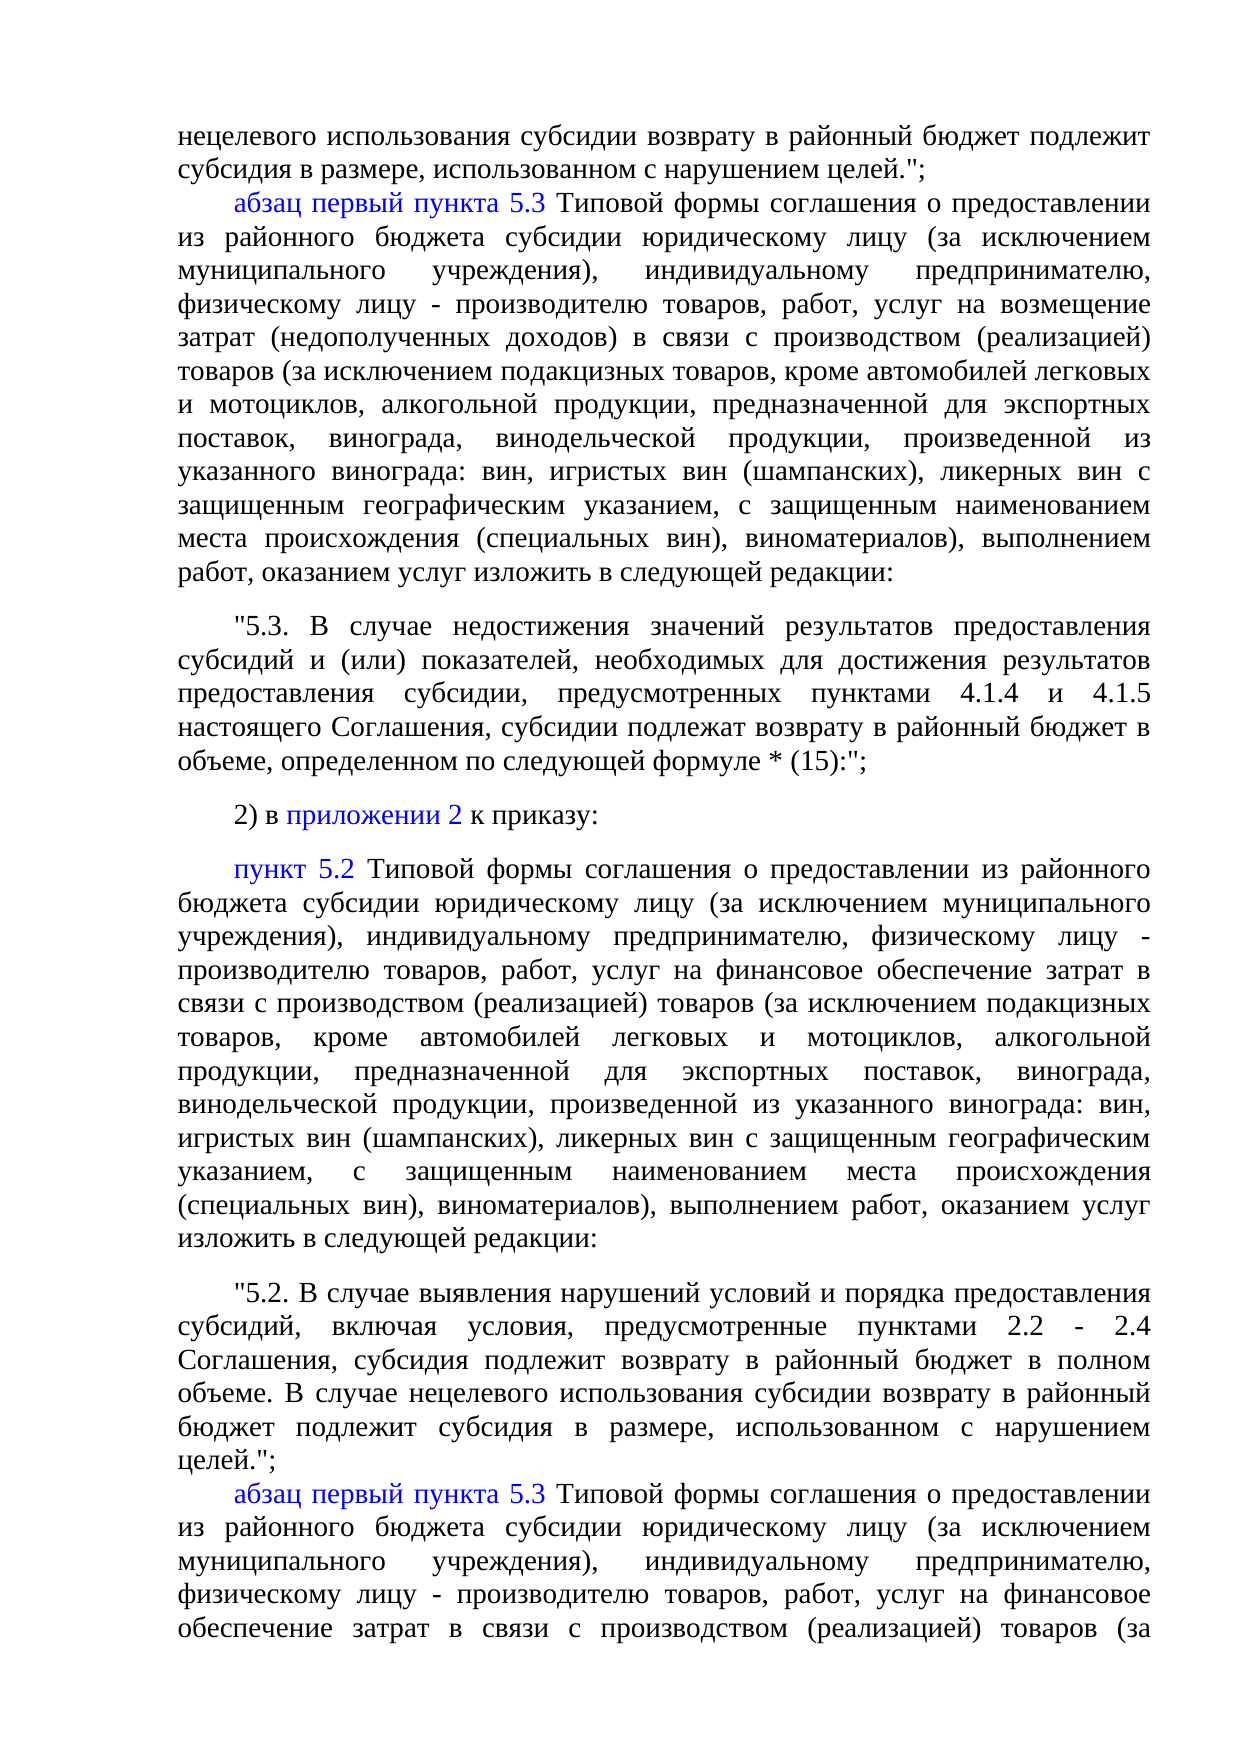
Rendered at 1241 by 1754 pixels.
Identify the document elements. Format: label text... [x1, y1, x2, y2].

text "5.3. В случае недостижения значений результатов предоставления субсидий и (или) показателей, необходимых для достижения результатов предоставления субсидии, предусмотренных пунктами 4.1.4 и 4.1.5 настоящего Соглашения, субсидии подлежат возврату в районный бюджет в объеме, определенном по следующей формуле * (15):"; [177, 608, 1152, 776]
text пункт 5.2 Типовой формы соглашения о предоставлении из районного бюджета субсидии юридическому лицу (за исключением муниципального учреждения), индивидуальному предпринимателю, физическому лицу - производителю товаров, работ, услуг на финансовое обеспечение затрат в связи с производством (реализацией) товаров (за исключением подакцизных товаров, кроме автомобилей легковых и мотоциклов, алкогольной продукции, предназначенной для экспортных поставок, винограда, винодельческой продукции, произведенной из указанного винограда: вин, игристых вин (шампанских), ликерных вин с защищенным географическим указанием, с защищенным наименованием места происхождения (специальных вин), виноматериалов), выполнением работ, оказанием услуг изложить в следующей редакции: [177, 851, 1152, 1254]
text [177, 118, 1152, 185]
text абзац первый пункта 5.3 Типовой формы соглашения о предоставлении из районного бюджета субсидии юридическому лицу (за исключением муниципального учреждения), индивидуальному предпринимателю, физическому лицу - производителю товаров, работ, услуг на возмещение затрат (недополученных доходов) в связи с производством (реализацией) товаров (за исключением подакцизных товаров, кроме автомобилей легковых и мотоциклов, алкогольной продукции, предназначенной для экспортных поставок, винограда, винодельческой продукции, произведенной из указанного винограда: вин, игристых вин (шампанских), ликерных вин с защищенным географическим указанием, с защищенным наименованием места происхождения (специальных вин), виноматериалов), выполнением работ, оказанием услуг изложить в следующей редакции: [177, 185, 1152, 588]
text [177, 1476, 1152, 1644]
text 2) в приложении 2 к приказу: [177, 797, 1152, 831]
text "5.2. В случае выявления нарушений условий и порядка предоставления субсидий, включая условия, предусмотренные пунктами 2.2 - 2.4 Соглашения, субсидия подлежит возврату в районный бюджет в полном объеме. В случае нецелевого использования субсидии возврату в районный бюджет подлежит субсидия в размере, использованном с нарушением целей."; [177, 1275, 1152, 1476]
